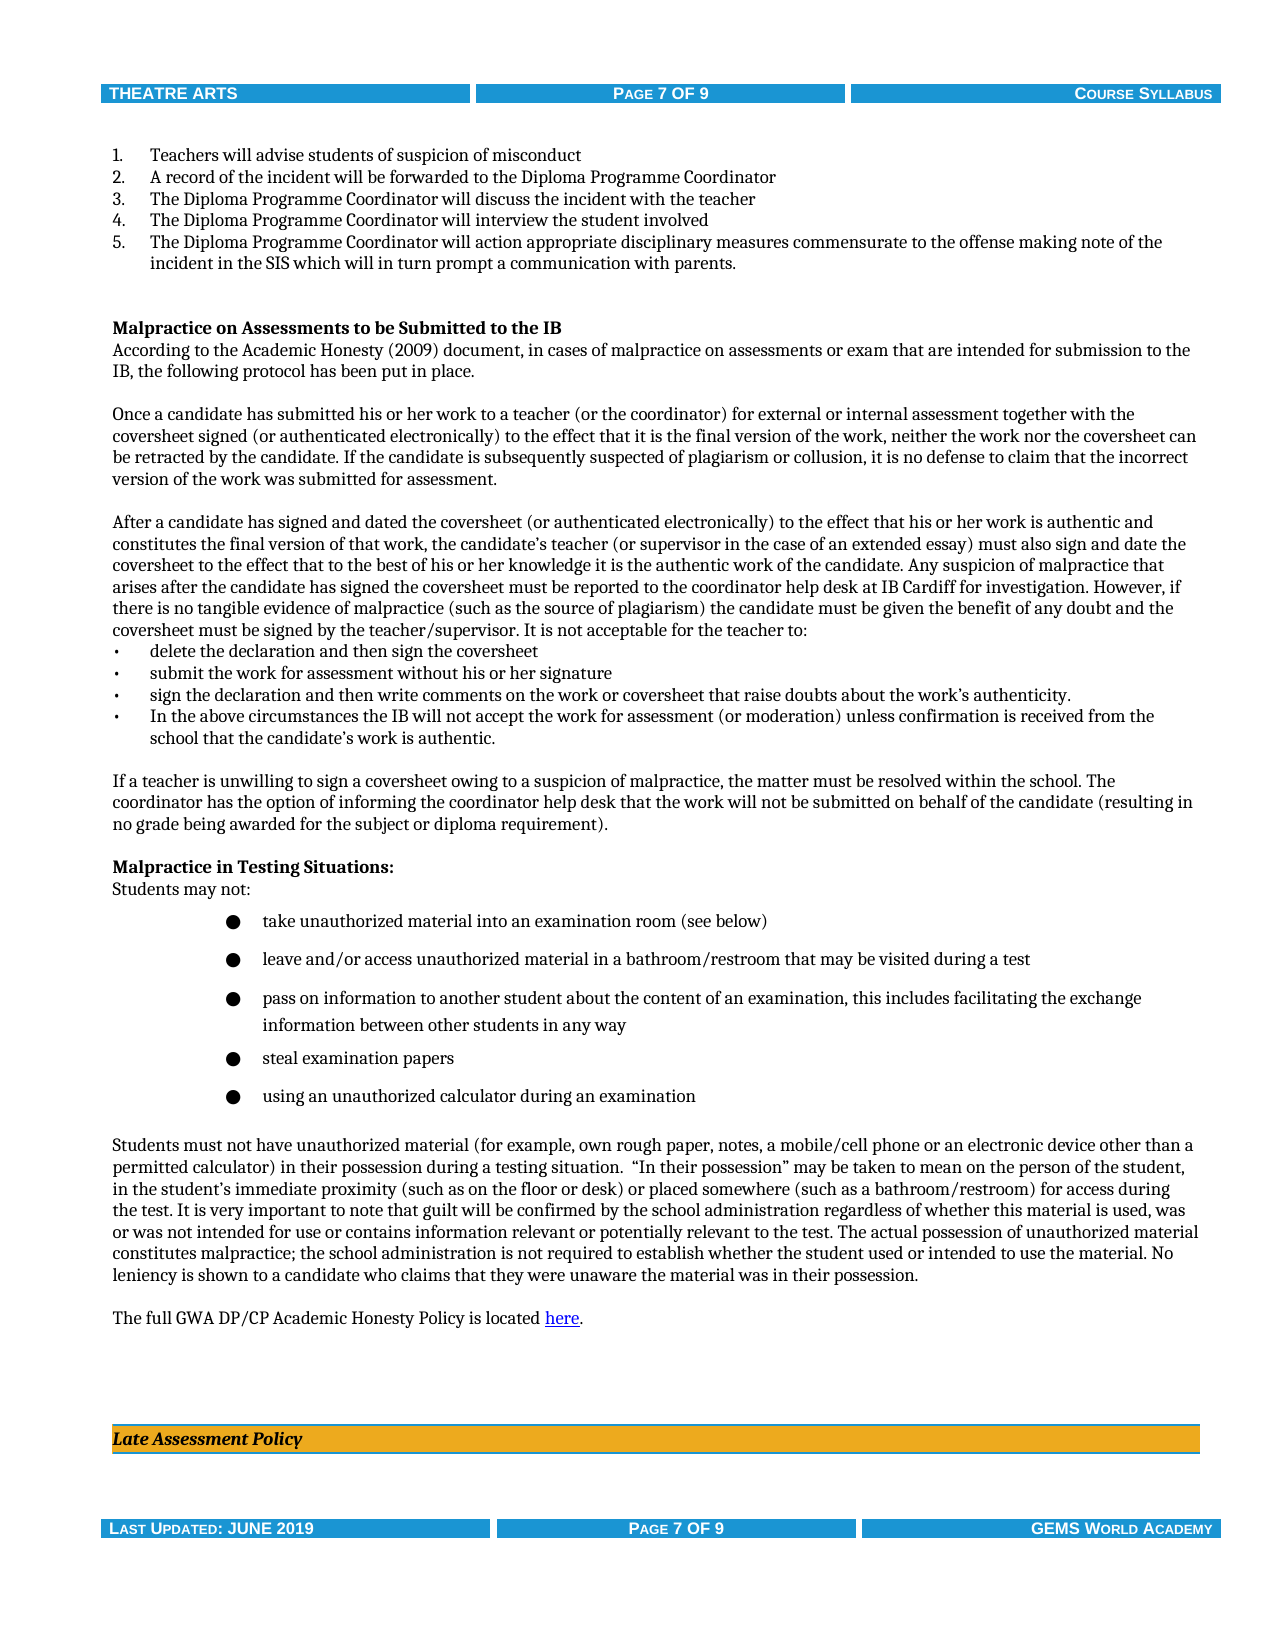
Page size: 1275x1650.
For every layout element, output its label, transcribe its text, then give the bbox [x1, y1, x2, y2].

text Once a candidate has submitted his or her work to a teacher (or the coordinator) for external or internal assessment together with the coversheet signed (or authenticated electronically) to the effect that it is the final version of the work, neither the work nor the coversheet can be retracted by the candidate. If the candidate is subsequently suspected of plagiarism or collusion, it is no defense to claim that the incorrect version of the work was submitted for assessment. [112, 404, 1200, 490]
text Late Assessment Policy [112, 1425, 1200, 1454]
text The full GWA DP/CP Academic Honesty Policy is located here. [112, 1307, 1200, 1329]
list A record of the incident will be forwarded to the Diploma Programme Coordinator [112, 167, 1200, 188]
list sign the declaration and then write comments on the work or coversheet that raise doubts about the work’s authenticity. [112, 684, 1200, 706]
list pass on information to another student about the content of an examination, this includes facilitating the exchange information between other students in any way [225, 977, 1200, 1037]
text After a candidate has signed and dated the coversheet (or authenticated electronically) to the effect that his or her work is authentic and constitutes the final version of that work, the candidate’s teacher (or supervisor in the case of an extended essay) must also sign and date the coversheet to the effect that to the best of his or her knowledge it is the authentic work of the candidate. Any suspicion of malpractice that arises after the candidate has signed the coversheet must be reported to the coordinator help desk at IB Cardiff for investigation. However, if there is no tangible evidence of malpractice (such as the source of plagiarism) the candidate must be given the benefit of any doubt and the coversheet must be signed by the teacher/supervisor. It is not acceptable for the teacher to: [112, 512, 1200, 641]
text According to the Academic Honesty (2009) document, in cases of malpractice on assessments or exam that are intended for submission to the IB, the following protocol has been put in place. [112, 339, 1200, 382]
text Malpractice in Testing Situations: [112, 857, 1200, 878]
list using an unauthorized calculator during an examination [225, 1075, 1200, 1113]
list The Diploma Programme Coordinator will interview the student involved [112, 210, 1200, 231]
list Teachers will advise students of suspicion of misconduct [112, 145, 1200, 167]
list The Diploma Programme Coordinator will discuss the incident with the teacher [112, 188, 1200, 210]
list leave and/or access unauthorized material in a bathroom/restroom that may be visited during a test [225, 938, 1200, 977]
text Students may not: [112, 878, 1200, 900]
list delete the declaration and then sign the coversheet [112, 641, 1200, 662]
list In the above circumstances the IB will not accept the work for assessment (or moderation) unless confirmation is received from the school that the candidate’s work is authentic. [112, 706, 1200, 749]
list steal examination papers [225, 1037, 1200, 1075]
list The Diploma Programme Coordinator will action appropriate disciplinary measures commensurate to the offense making note of the incident in the SIS which will in turn prompt a communication with parents. [112, 231, 1200, 274]
text Malpractice on Assessments to be Submitted to the IB [112, 317, 1200, 339]
text If a teacher is unwilling to sign a coversheet owing to a suspicion of malpractice, the matter must be resolved within the school. The coordinator has the option of informing the coordinator help desk that the work will not be submitted on behalf of the candidate (resulting in no grade being awarded for the subject or diploma requirement). [112, 770, 1200, 835]
text Students must not have unauthorized material (for example, own rough paper, notes, a mobile/cell phone or an electronic device other than a permitted calculator) in their possession during a testing situation. “In their possession” may be taken to mean on the person of the student, in the student’s immediate proximity (such as on the floor or desk) or placed somewhere (such as a bathroom/restroom) for access during the test. It is very important to note that guilt will be confirmed by the school administration regardless of whether this material is used, was or was not intended for use or contains information relevant or potentially relevant to the test. The actual possession of unauthorized material constitutes malpractice; the school administration is not required to establish whether the student used or intended to use the material. No leniency is shown to a candidate who claims that they were unaware the material was in their possession. [112, 1135, 1200, 1286]
list submit the work for assessment without his or her signature [112, 662, 1200, 684]
list take unauthorized material into an examination room (see below) [225, 900, 1200, 938]
